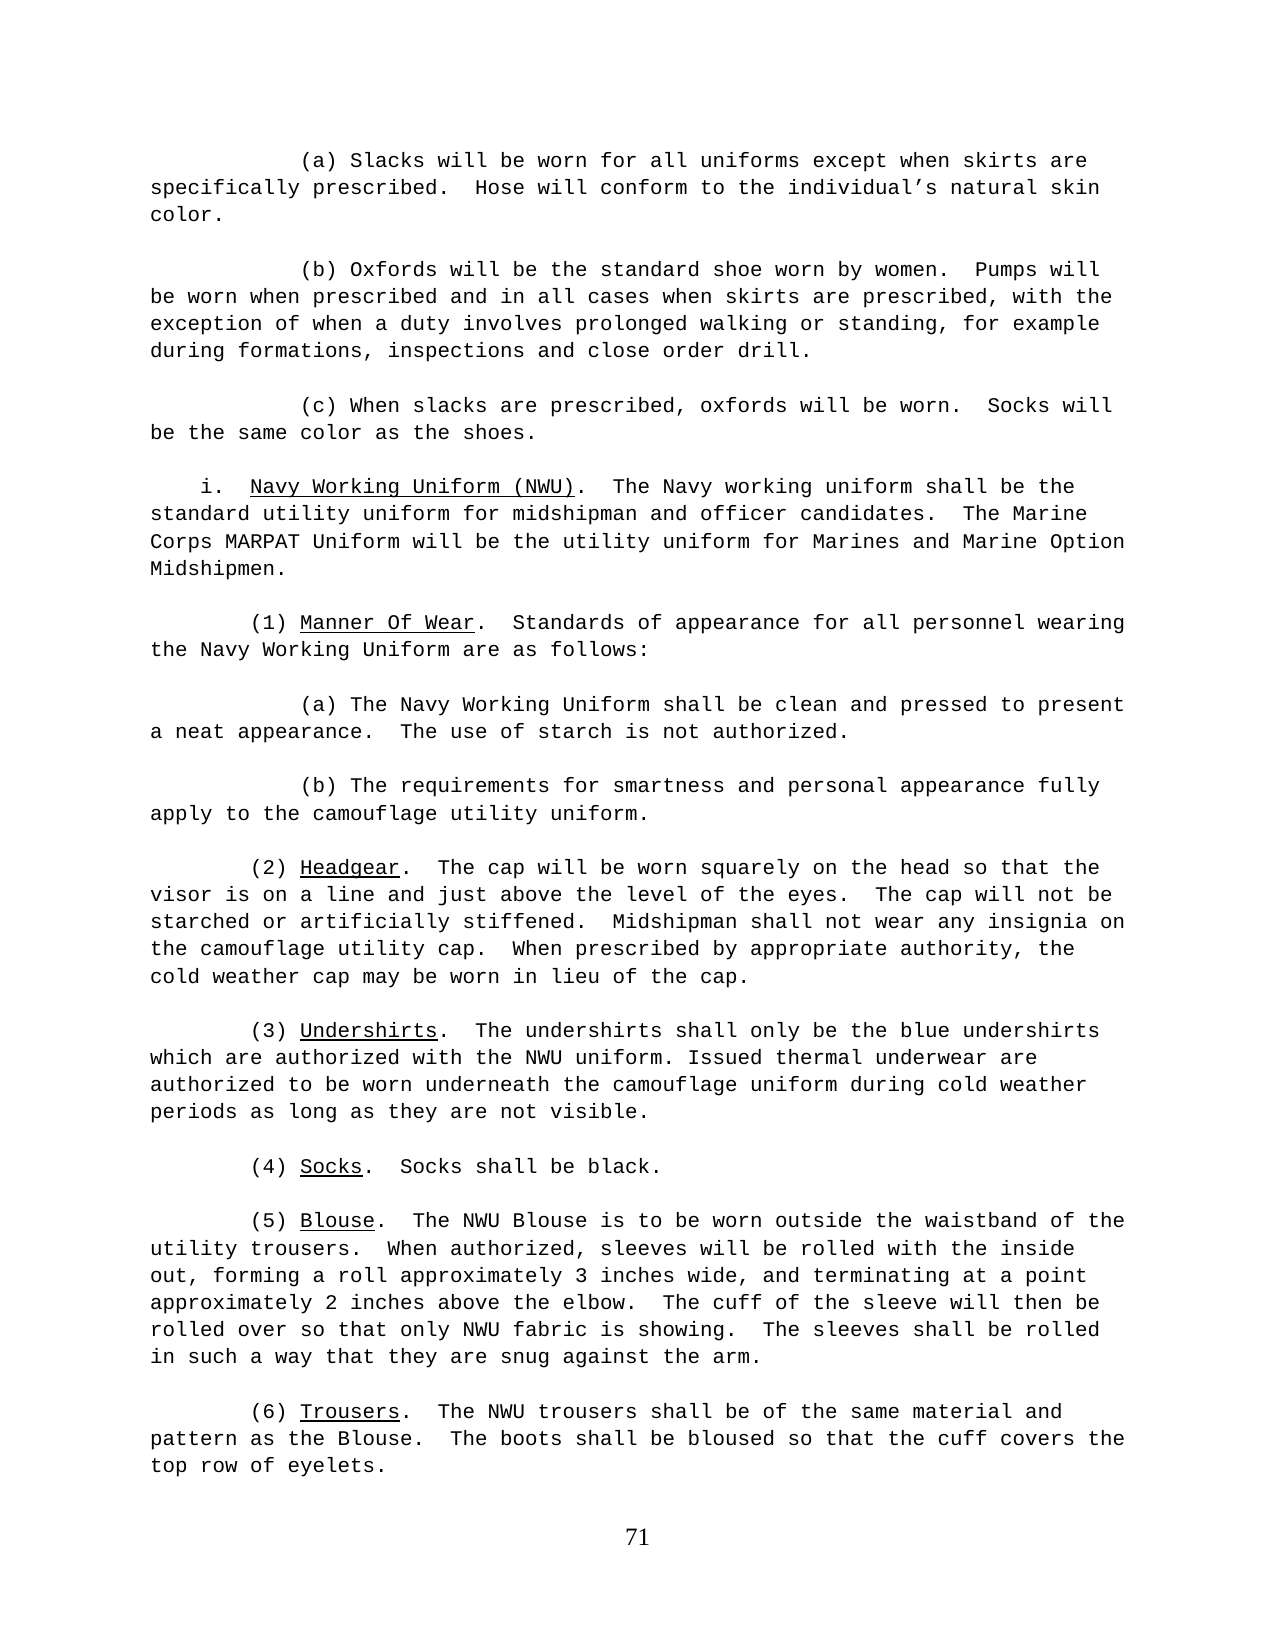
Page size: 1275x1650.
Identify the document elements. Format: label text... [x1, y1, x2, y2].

text (a) The Navy Working Uniform shall be clean and pressed to present a neat appearance. The use of starch is not authorized. [150, 694, 1125, 744]
text (a) Slacks will be worn for all uniforms except when skirts are specifically prescribed. Hose will conform to the individual’s natural skin color. [150, 150, 1125, 228]
text (b) The requirements for smartness and personal appearance fully apply to the camouflage utility uniform. [150, 775, 1125, 826]
text (1) Manner Of Wear. Standards of appearance for all personnel wearing the Navy Working Uniform are as follows: [150, 612, 1125, 663]
text (c) When slacks are prescribed, oxfords will be worn. Socks will be the same color as the shoes. [150, 395, 1125, 446]
text i. Navy Working Uniform (NWU). The Navy working uniform shall be the standard utility uniform for midshipman and officer candidates. The Marine Corps MARPAT Uniform will be the utility uniform for Marines and Marine Option Midshipmen. [150, 476, 1125, 581]
text (4) Socks. Socks shall be black. [150, 1156, 1125, 1179]
text (5) Blouse. The NWU Blouse is to be worn outside the waistband of the utility trousers. When authorized, sleeves will be rolled with the inside out, forming a roll approximately 3 inches wide, and terminating at a point approximately 2 inches above the elbow. The cuff of the sleeve will then be rolled over so that only NWU fabric is showing. The sleeves shall be rolled in such a way that they are snug against the arm. [150, 1210, 1125, 1370]
text (6) Trousers. The NWU trousers shall be of the same material and pattern as the Blouse. The boots shall be bloused so that the cuff covers the top row of eyelets. [150, 1401, 1125, 1479]
text (b) Oxfords will be the standard shoe worn by women. Pumps will be worn when prescribed and in all cases when skirts are prescribed, with the exception of when a duty involves prolonged walking or standing, for example during formations, inspections and close order drill. [150, 259, 1125, 364]
text (3) Undershirts. The undershirts shall only be the blue undershirts which are authorized with the NWU uniform. Issued thermal underwear are authorized to be worn underneath the camouflage uniform during cold weather periods as long as they are not visible. [150, 1020, 1125, 1125]
text (2) Headgear. The cap will be worn squarely on the head so that the visor is on a line and just above the level of the eyes. The cap will not be starched or artificially stiffened. Midshipman shall not wear any insignia on the camouflage utility cap. When prescribed by appropriate authority, the cold weather cap may be worn in lieu of the cap. [150, 857, 1125, 989]
